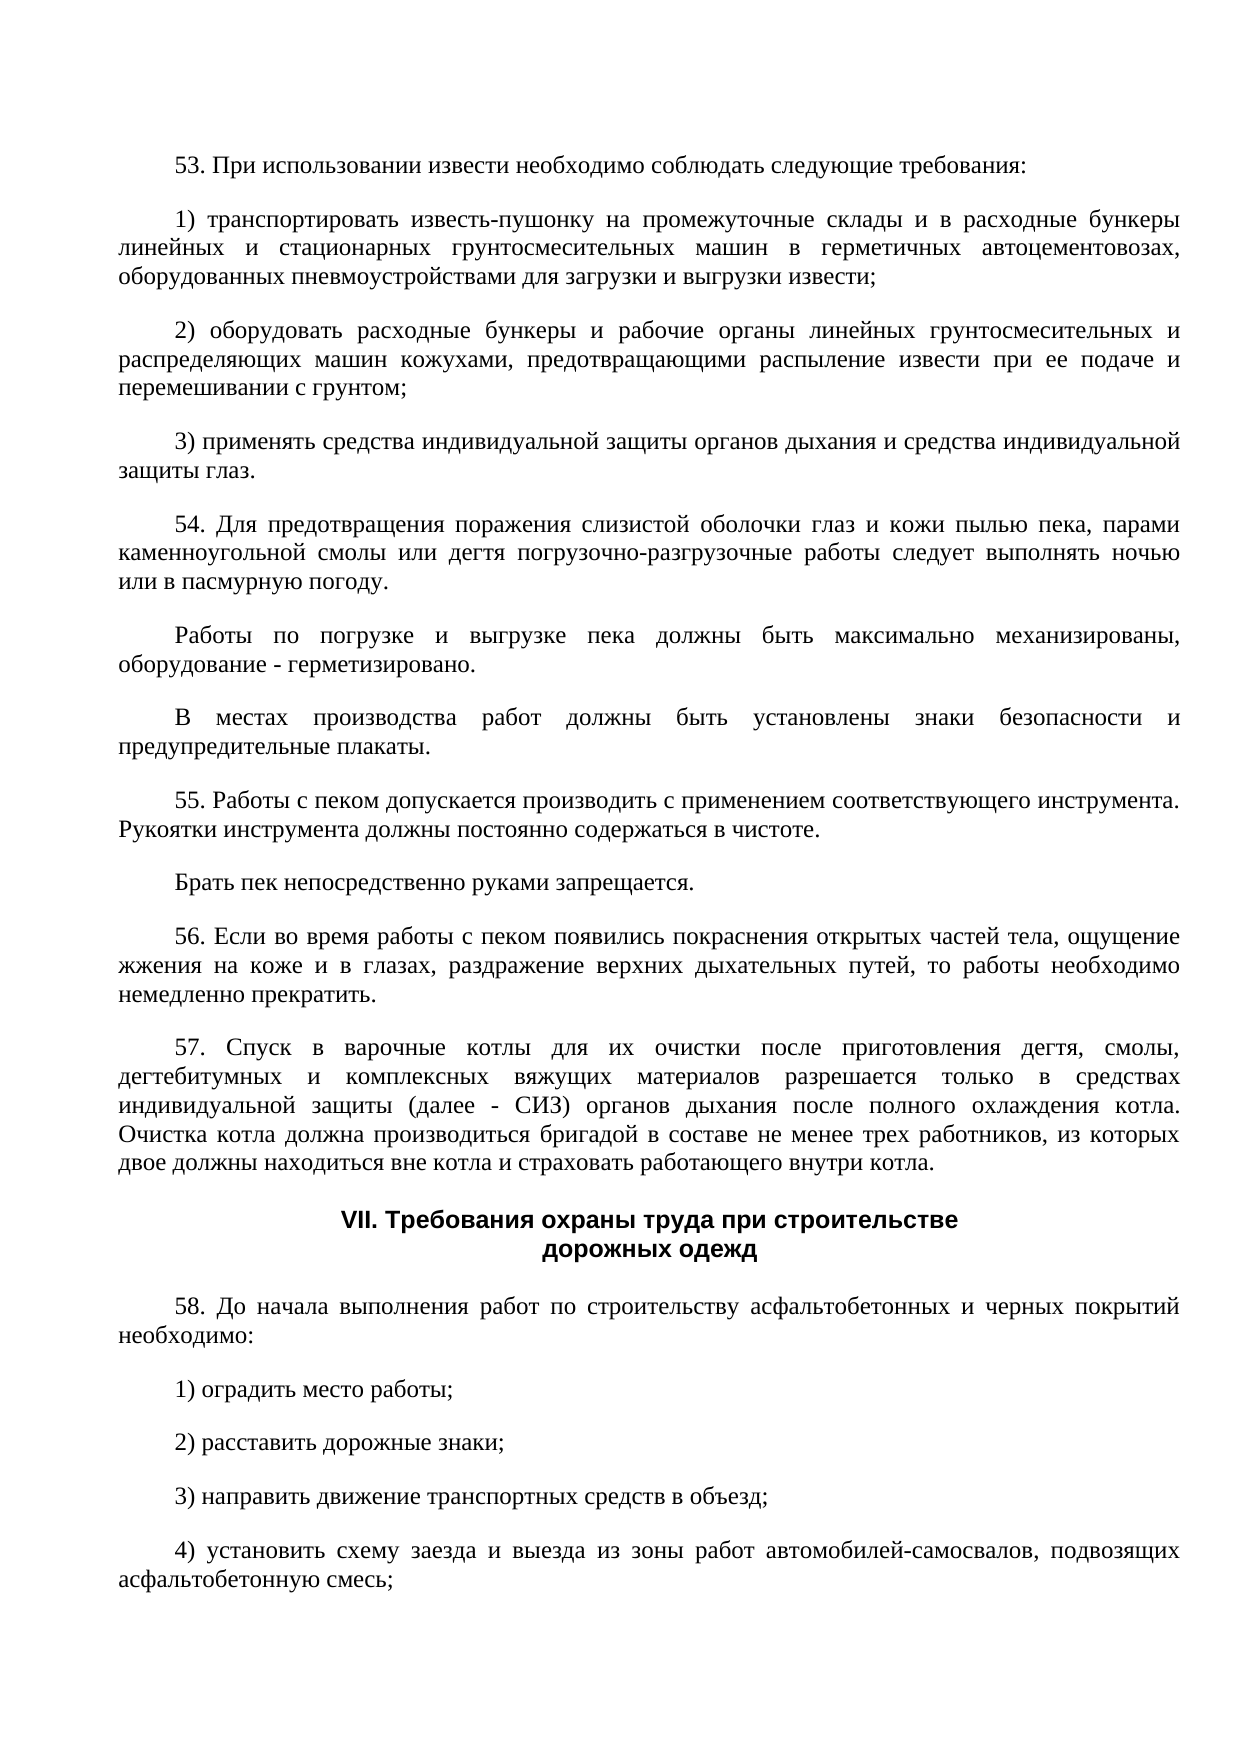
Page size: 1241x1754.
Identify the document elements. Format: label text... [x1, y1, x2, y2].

text 57. Спуск в варочные котлы для их очистки после приготовления дегтя, смолы, дегтебитумных и комплексных вяжущих материалов разрешается только в средствах индивидуальной защиты (далее - СИЗ) органов дыхания после полного охлаждения котла. Очистка котла должна производиться бригадой в составе не менее трех работников, из которых двое должны находиться вне котла и страховать работающего внутри котла. [118, 1032, 1181, 1176]
text Работы по погрузке и выгрузке пека должны быть максимально механизированы, оборудование - герметизировано. [118, 620, 1181, 677]
title дорожных одежд [118, 1234, 1181, 1262]
text 1) транспортировать известь-пушонку на промежуточные склады и в расходные бункеры линейных и стационарных грунтосмесительных машин в герметичных автоцементовозах, оборудованных пневмоустройствами для загрузки и выгрузки извести; [118, 204, 1181, 290]
text 54. Для предотвращения поражения слизистой оболочки глаз и кожи пылью пека, парами каменноугольной смолы или дегтя погрузочно-разгрузочные работы следует выполнять ночью или в пасмурную погоду. [118, 509, 1181, 595]
text 53. При использовании извести необходимо соблюдать следующие требования: [118, 150, 1181, 179]
text Брать пек непосредственно руками запрещается. [118, 867, 1181, 896]
text 3) применять средства индивидуальной защиты органов дыхания и средства индивидуальной защиты глаз. [118, 426, 1181, 484]
text В местах производства работ должны быть установлены знаки безопасности и предупредительные плакаты. [118, 702, 1181, 760]
text 58. До начала выполнения работ по строительству асфальтобетонных и черных покрытий необходимо: [118, 1291, 1181, 1349]
text 56. Если во время работы с пеком появились покраснения открытых частей тела, ощущение жжения на коже и в глазах, раздражение верхних дыхательных путей, то работы необходимо немедленно прекратить. [118, 921, 1181, 1007]
text 2) оборудовать расходные бункеры и рабочие органы линейных грунтосмесительных и распределяющих машин кожухами, предотвращающими распыление извести при ее подаче и перемешивании с грунтом; [118, 315, 1181, 401]
text 55. Работы с пеком допускается производить с применением соответствующего инструмента. Рукоятки инструмента должны постоянно содержаться в чистоте. [118, 785, 1181, 842]
text 2) расставить дорожные знаки; [118, 1427, 1181, 1456]
text 1) оградить место работы; [118, 1374, 1181, 1402]
title VII. Требования охраны труда при строительстве [118, 1205, 1181, 1234]
text 4) установить схему заезда и выезда из зоны работ автомобилей-самосвалов, подвозящих асфальтобетонную смесь; [118, 1535, 1181, 1592]
text 3) направить движение транспортных средств в объезд; [118, 1481, 1181, 1510]
